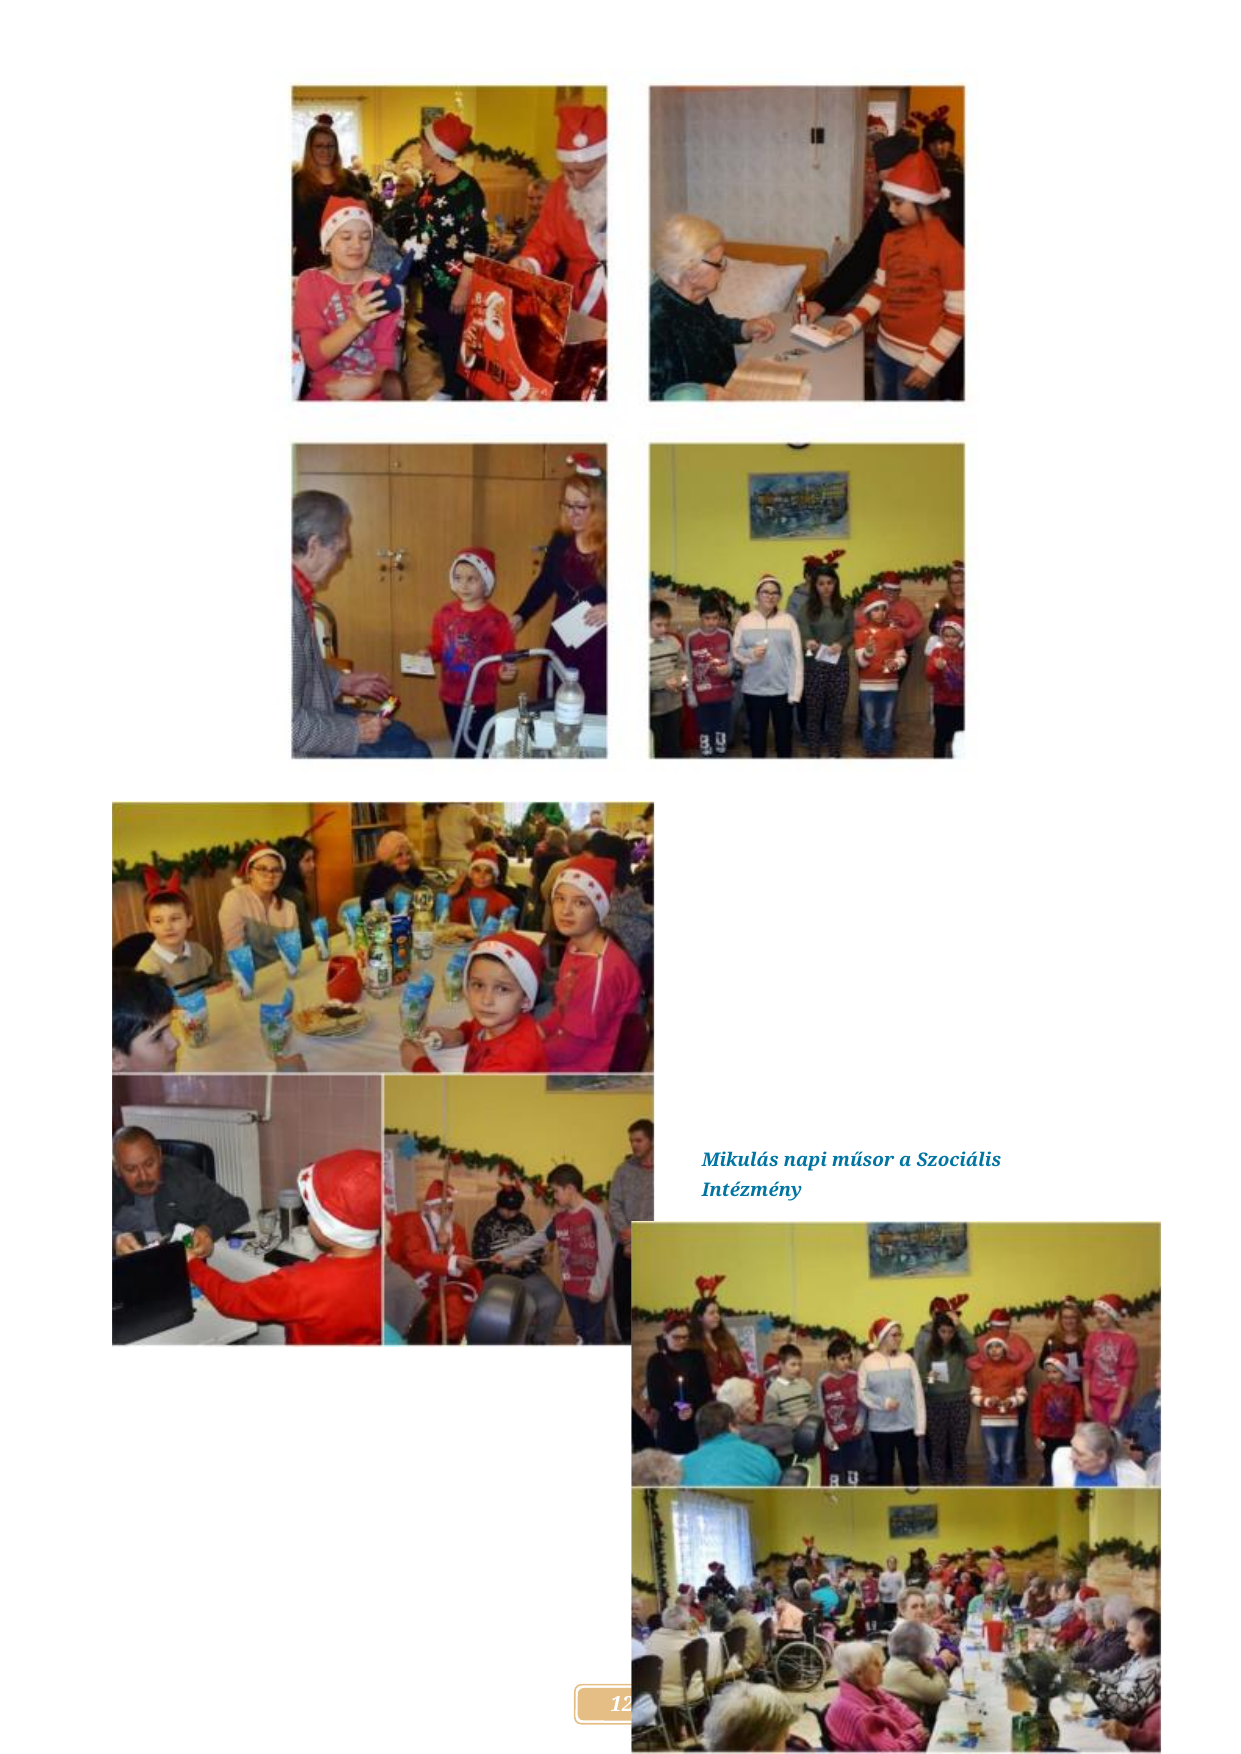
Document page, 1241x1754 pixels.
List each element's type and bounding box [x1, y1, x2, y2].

picture [251, 45, 1002, 796]
picture [110, 801, 1162, 1753]
